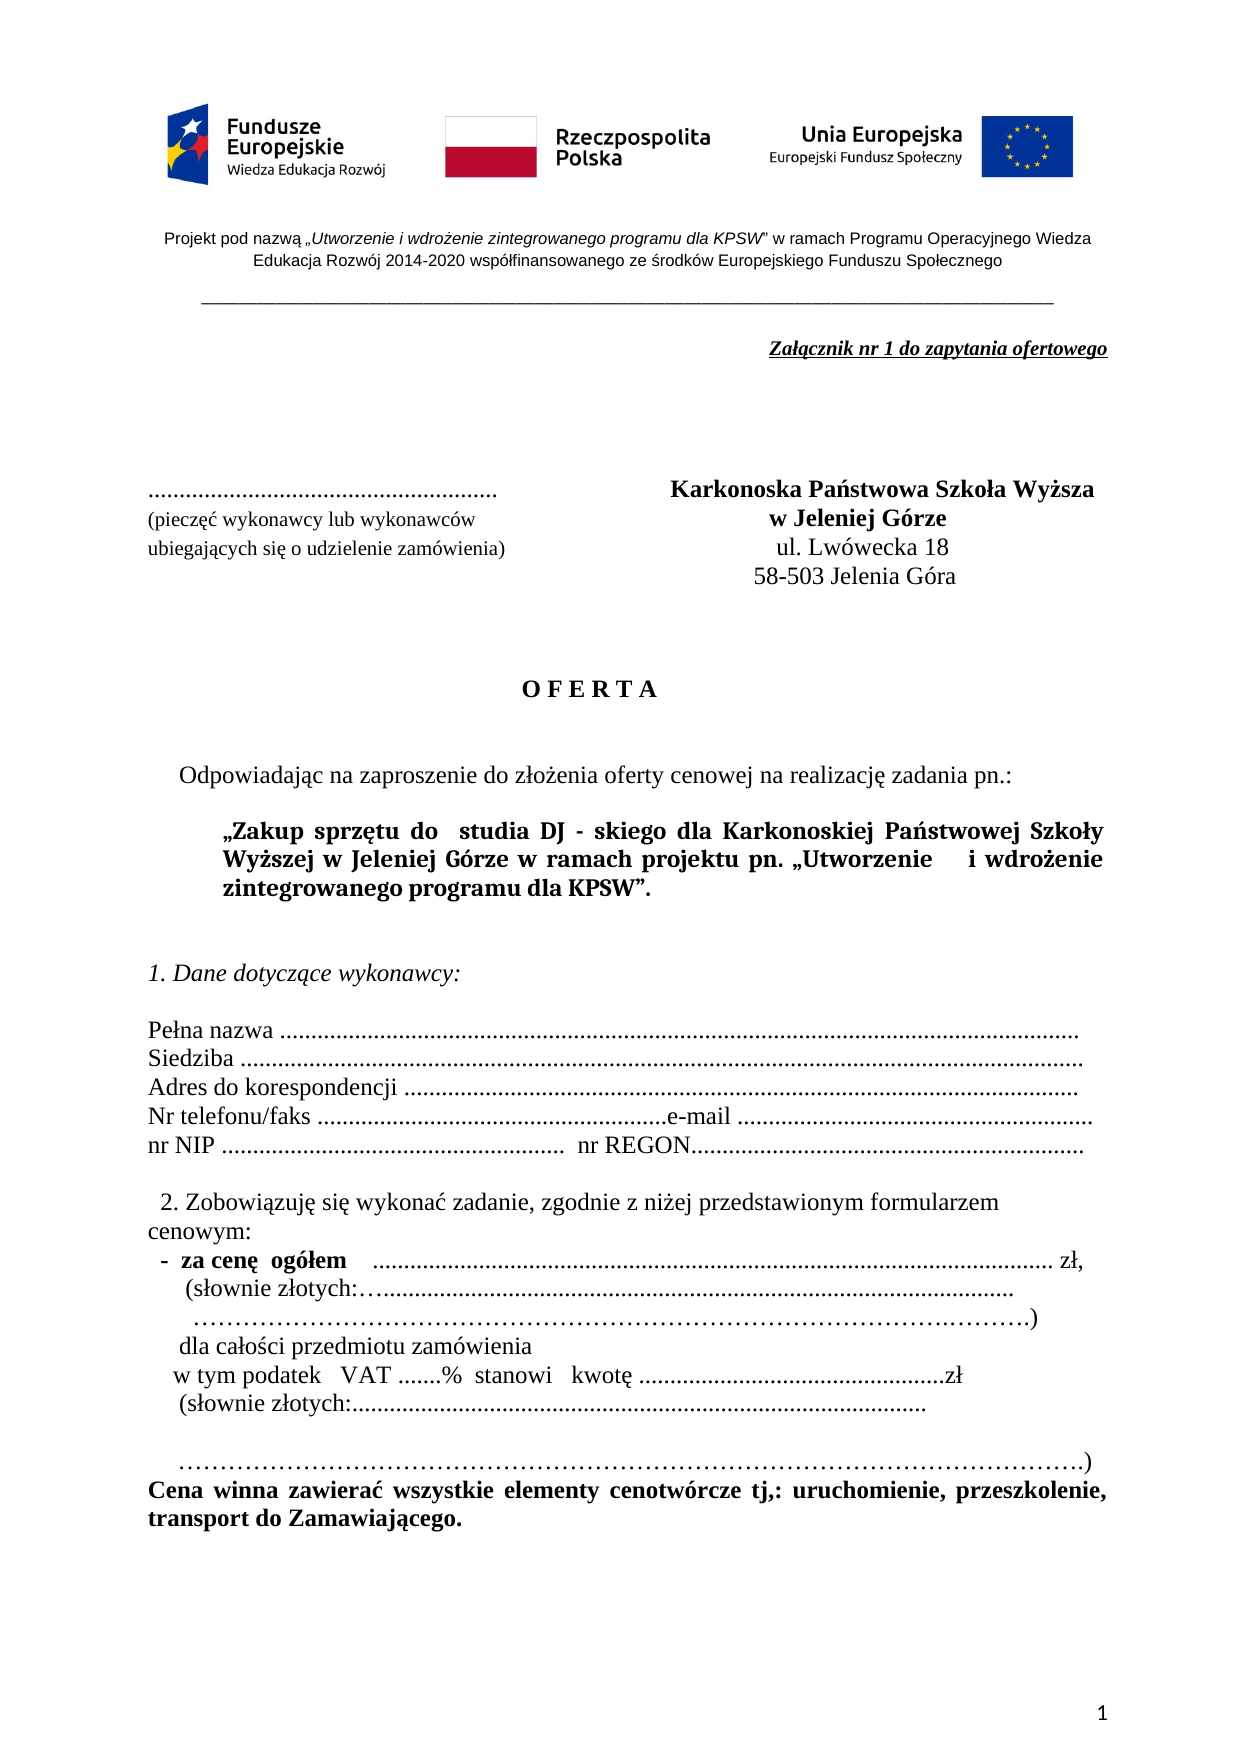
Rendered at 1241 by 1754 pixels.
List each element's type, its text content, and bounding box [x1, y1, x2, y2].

text Pełna nazwa ................................................................................................................................ [148, 1015, 1107, 1043]
text 58-503 Jelenia Góra [148, 561, 1107, 589]
text w tym podatek VAT .......% stanowi kwotę .................................................zł [148, 1360, 1107, 1388]
text nr NIP ....................................................... nr REGON............................................................... [148, 1130, 1107, 1158]
text „Zakup sprzętu do studia DJ - skiego dla Karkonoskiej Państwowej Szkoły Wyższej w Jeleniej Górze w ramach projektu pn. „Utworzenie i wdrożenie zintegrowanego programu dla KPSW”. [223, 817, 1105, 903]
text dla całości przedmiotu zamówienia [148, 1331, 1107, 1360]
text Siedziba ....................................................................................................................................... [148, 1043, 1107, 1072]
text ……………………………………………………………………………………………….) [177, 1446, 1107, 1475]
text (pieczęć wykonawcy lub wykonawców w Jeleniej Górze [148, 503, 1107, 532]
text Adres do korespondencji ............................................................................................................ [148, 1072, 1107, 1101]
text O F E R T A [221, 674, 1107, 702]
text ……………………………………………………………………………….……….) [192, 1302, 1107, 1331]
text 2. Zobowiązuję się wykonać zadanie, zgodnie z niżej przedstawionym formularzem cenowym: [148, 1187, 1107, 1245]
text Projekt pod nazwą „Utworzenie i wdrożenie zintegrowanego programu dla KPSW” w ramach Programu Operacyjnego Wiedza Edukacja Rozwój 2014-2020 współfinansowanego ze środków Europejskiego Funduszu Społecznego [148, 228, 1107, 269]
picture [147, 83, 1093, 205]
text ubiegających się o udzielenie zamówienia) ul. Lwówecka 18 [148, 532, 1107, 561]
text –––––––––––––––––––––––––––––––––––––––––––––––––––––––––––––––––––––––––––––––––––––––––––– [148, 293, 1107, 312]
text Odpowiadając na zaproszenie do złożenia oferty cenowej na realizację zadania pn.: [148, 760, 1107, 789]
text Nr telefonu/faks ........................................................e-mail ......................................................... [148, 1101, 1107, 1130]
text ........................................................ Karkonoska Państwowa Szkoła Wyższa [148, 474, 1107, 503]
text Cena winna zawierać wszystkie elementy cenotwórcze tj,: uruchomienie, przeszkolenie, transport do Zamawiającego. [148, 1475, 1107, 1532]
text 1. Dane dotyczące wykonawcy: [148, 958, 1107, 987]
text (słownie złotych:…..................................................................................................... [148, 1273, 1107, 1302]
text (słownie złotych:............................................................................................ [148, 1388, 1107, 1417]
text Załącznik nr 1 do zapytania ofertowego [148, 336, 1107, 360]
text - za cenę ogółem ............................................................................................................. zł, [148, 1245, 1107, 1273]
